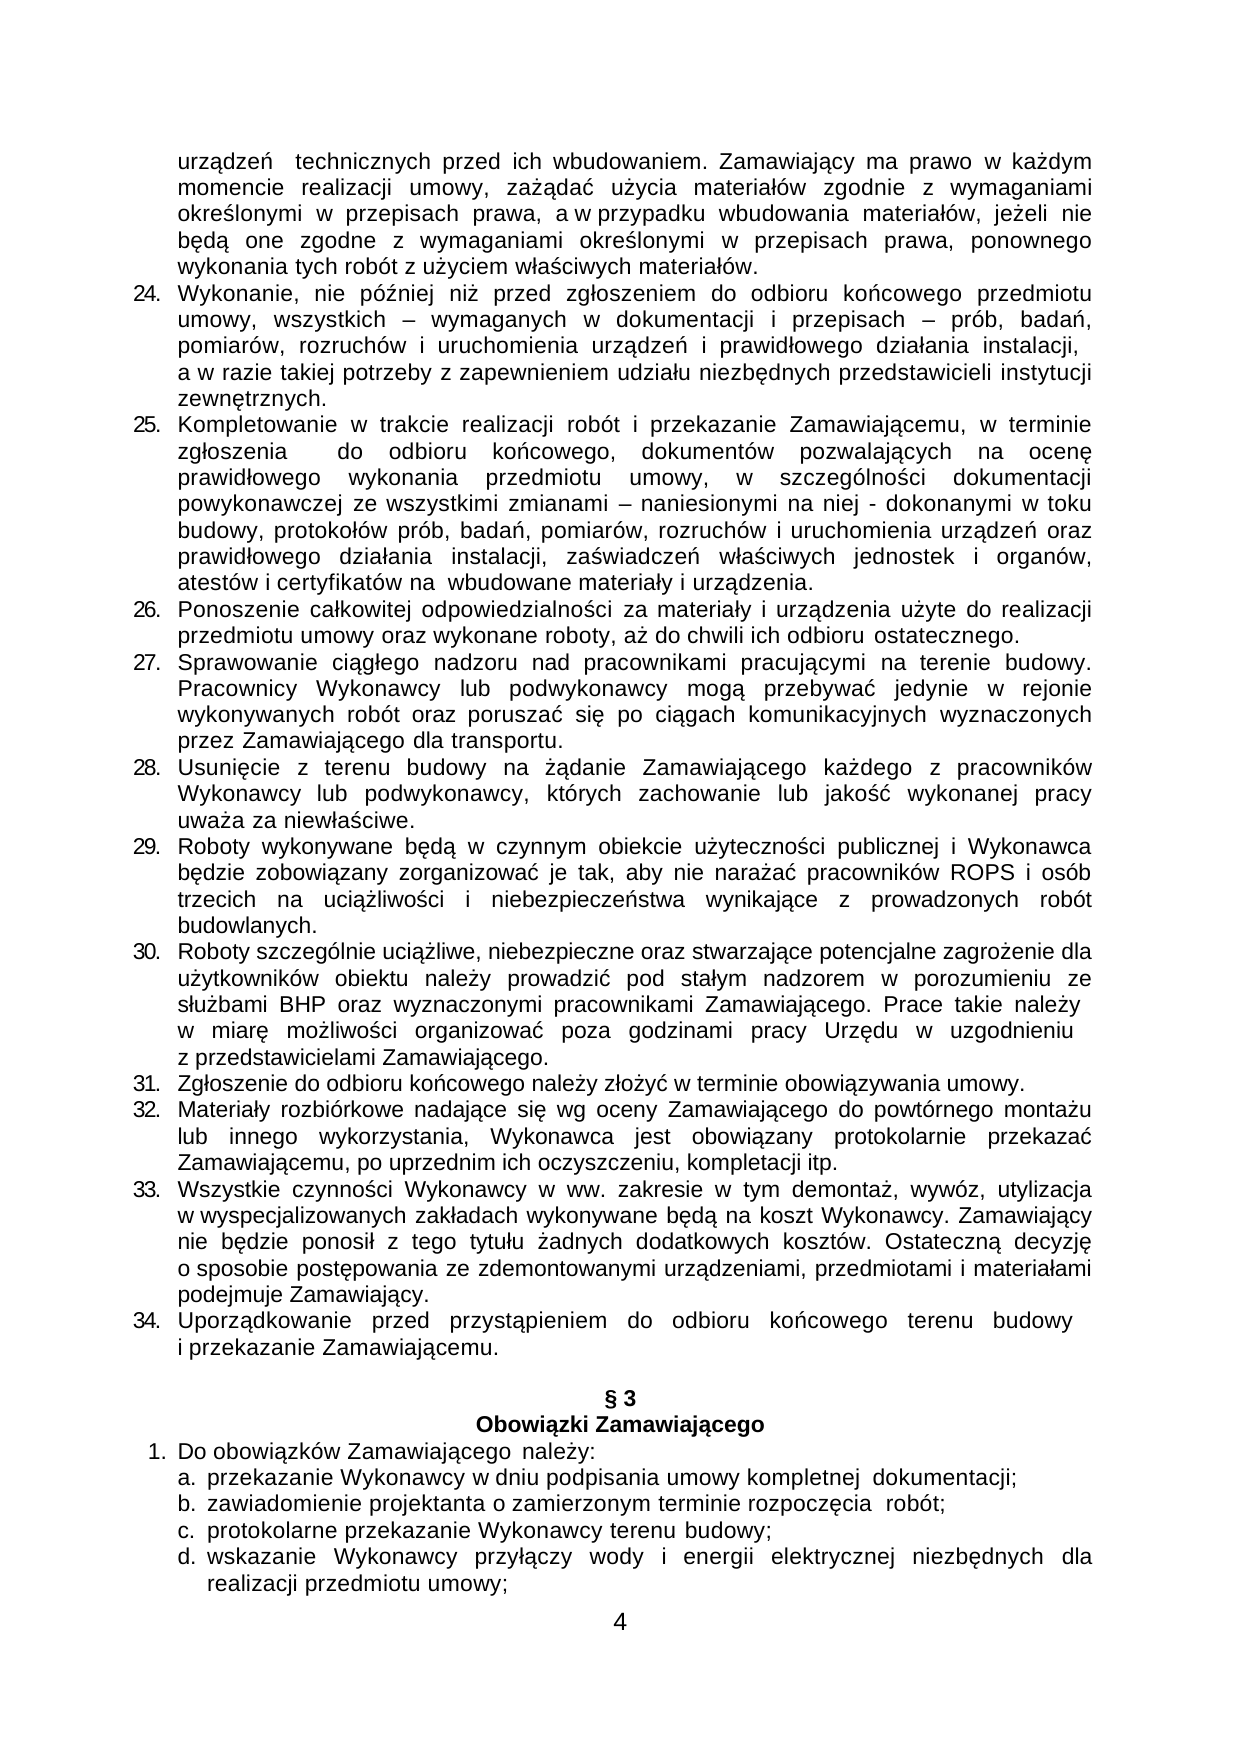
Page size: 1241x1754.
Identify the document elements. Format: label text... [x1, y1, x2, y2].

text § 3 [148, 1385, 1092, 1411]
list Sprawowanie ciągłego nadzoru nad pracownikami pracującymi na terenie budowy. Pracownicy Wykonawcy lub podwykonawcy mogą przebywać jedynie w rejonie wykonywanych robót oraz poruszać się po ciągach komunikacyjnych wyznaczonych przez Zamawiającego dla transportu. [133, 648, 1092, 754]
list Zgłoszenie do odbioru końcowego należy złożyć w terminie obowiązywania umowy. [133, 1070, 1092, 1096]
list Roboty szczególnie uciążliwe, niebezpieczne oraz stwarzające potencjalne zagrożenie dla użytkowników obiektu należy prowadzić pod stałym nadzorem w porozumieniu ze służbami BHP oraz wyznaczonymi pracownikami Zamawiającego. Prace takie należy w miarę możliwości organizować poza godzinami pracy Urzędu w uzgodnieniu z przedstawicielami Zamawiającego. [133, 938, 1092, 1070]
list protokolarne przekazanie Wykonawcy terenu budowy; [177, 1517, 1092, 1543]
list Wykonanie, nie później niż przed zgłoszeniem do odbioru końcowego przedmiotu umowy, wszystkich – wymaganych w dokumentacji i przepisach – prób, badań, pomiarów, rozruchów i uruchomienia urządzeń i prawidłowego działania instalacji, a w razie takiej potrzeby z zapewnieniem udziału niezbędnych przedstawicieli instytucji zewnętrznych. [133, 279, 1092, 411]
list Kompletowanie w trakcie realizacji robót i przekazanie Zamawiającemu, w terminie zgłoszenia do odbioru końcowego, dokumentów pozwalających na ocenę prawidłowego wykonania przedmiotu umowy, w szczególności dokumentacji powykonawczej ze wszystkimi zmianami – naniesionymi na niej - dokonanymi w toku budowy, protokołów prób, badań, pomiarów, rozruchów i uruchomienia urządzeń oraz prawidłowego działania instalacji, zaświadczeń właściwych jednostek i organów, atestów i certyfikatów na wbudowane materiały i urządzenia. [133, 411, 1092, 596]
list zawiadomienie projektanta o zamierzonym terminie rozpoczęcia robót; [177, 1490, 1092, 1517]
list Materiały rozbiórkowe nadające się wg oceny Zamawiającego do powtórnego montażu lub innego wykorzystania, Wykonawca jest obowiązany protokolarnie przekazać Zamawiającemu, po uprzednim ich oczyszczeniu, kompletacji itp. [133, 1096, 1092, 1176]
list Roboty wykonywane będą w czynnym obiekcie użyteczności publicznej i Wykonawca będzie zobowiązany zorganizować je tak, aby nie narażać pracowników ROPS i osób trzecich na uciążliwości i niebezpieczeństwa wynikające z prowadzonych robót budowlanych. [133, 833, 1092, 938]
list Wszystkie czynności Wykonawcy w ww. zakresie w tym demontaż, wywóz, utylizacja w wyspecjalizowanych zakładach wykonywane będą na koszt Wykonawcy. Zamawiający nie będzie ponosił z tego tytułu żadnych dodatkowych kosztów. Ostateczną decyzję o sposobie postępowania ze zdemontowanymi urządzeniami, przedmiotami i materiałami podejmuje Zamawiający. [133, 1176, 1092, 1307]
text Obowiązki Zamawiającego [148, 1411, 1092, 1438]
list Usunięcie z terenu budowy na żądanie Zamawiającego każdego z pracowników Wykonawcy lub podwykonawcy, których zachowanie lub jakość wykonanej pracy uważa za niewłaściwe. [133, 754, 1092, 833]
list Ponoszenie całkowitej odpowiedzialności za materiały i urządzenia użyte do realizacji przedmiotu umowy oraz wykonane roboty, aż do chwili ich odbioru ostatecznego. [133, 596, 1092, 648]
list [133, 148, 1092, 279]
list wskazanie Wykonawcy przyłączy wody i energii elektrycznej niezbędnych dla realizacji przedmiotu umowy; [177, 1543, 1092, 1596]
list Do obowiązków Zamawiającego należy: [148, 1438, 1092, 1464]
list przekazanie Wykonawcy w dniu podpisania umowy kompletnej dokumentacji; [177, 1464, 1092, 1490]
list Uporządkowanie przed przystąpieniem do odbioru końcowego terenu budowy i przekazanie Zamawiającemu. [133, 1307, 1092, 1360]
